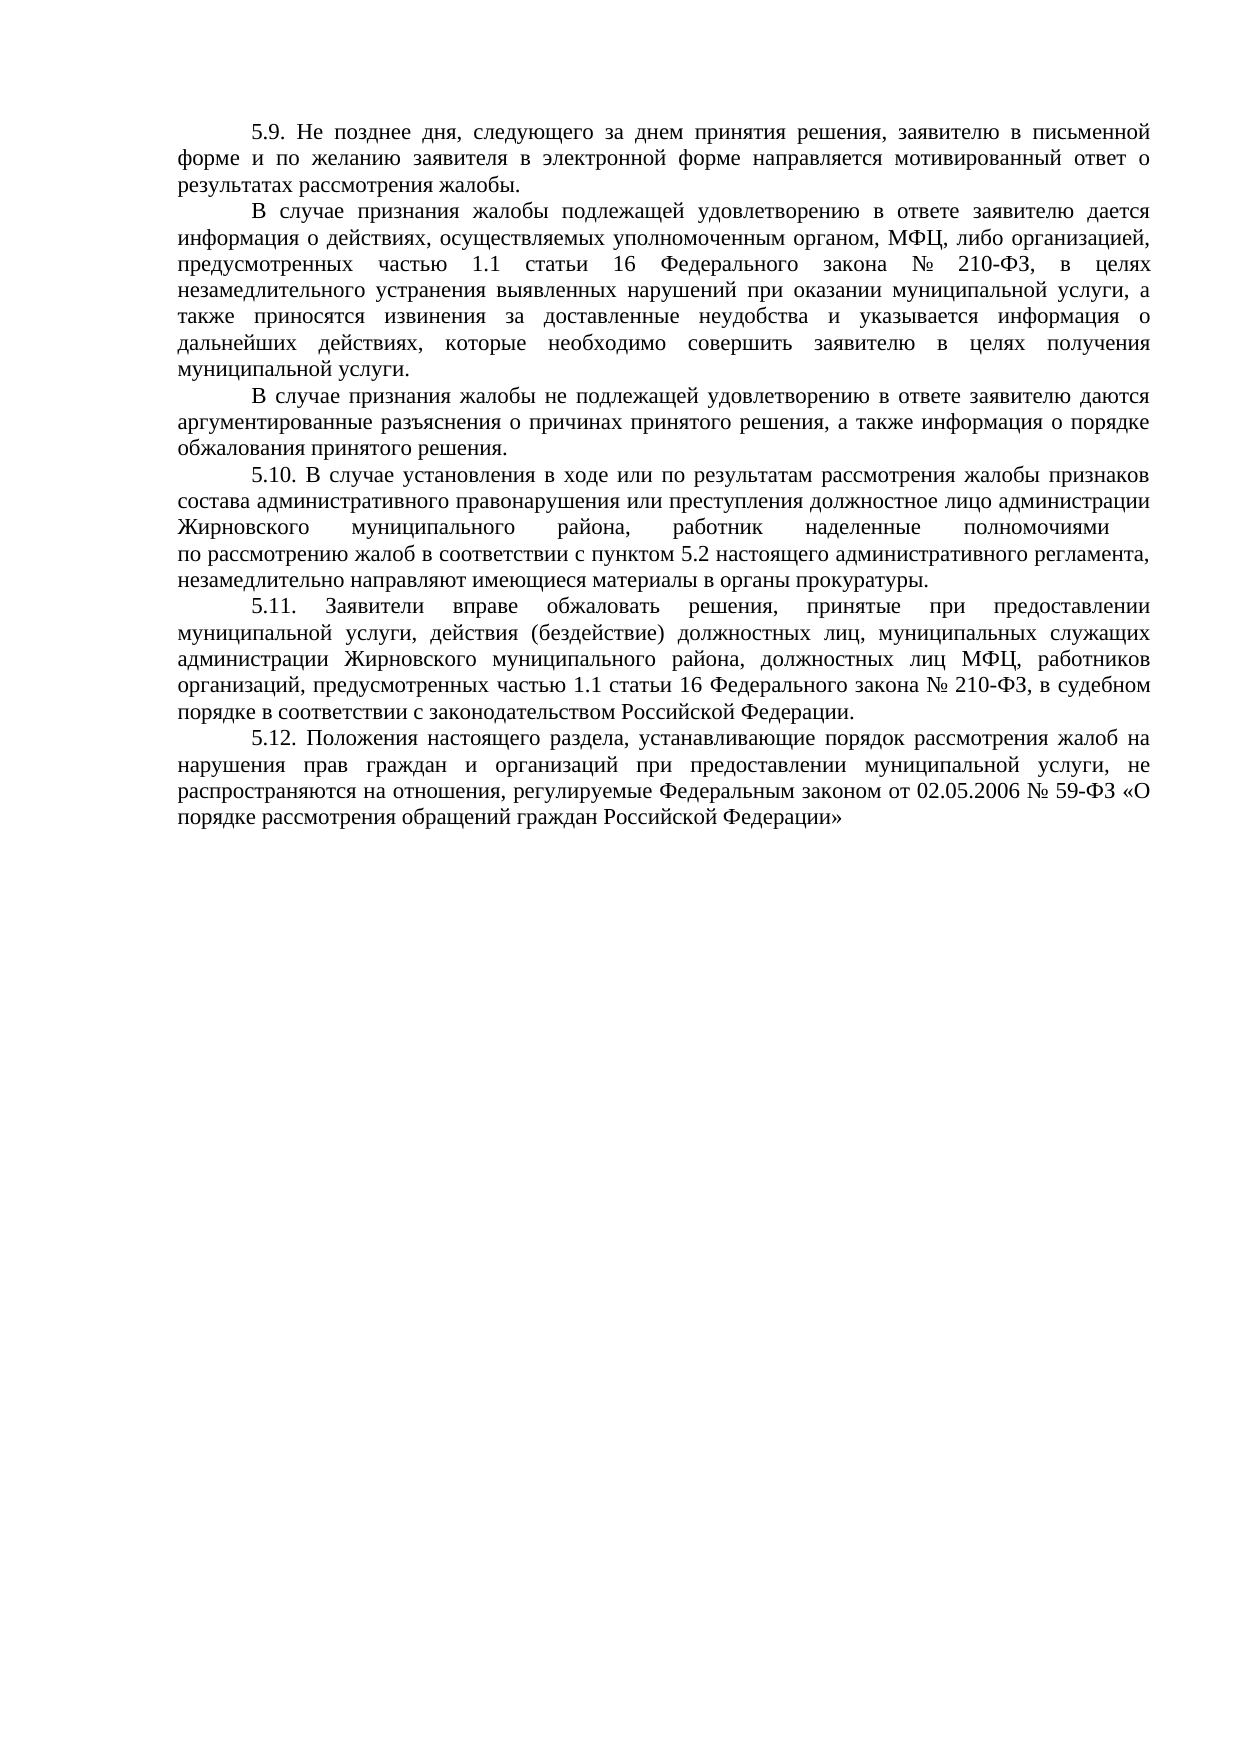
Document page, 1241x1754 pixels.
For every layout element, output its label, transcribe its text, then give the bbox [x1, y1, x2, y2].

text В случае признания жалобы не подлежащей удовлетворению в ответе заявителю даются аргументированные разъяснения о причинах принятого решения, а также информация о порядке обжалования принятого решения. [177, 382, 1152, 461]
text 5.9. Не позднее дня, следующего за днем принятия решения, заявителю в письменной форме и по желанию заявителя в электронной форме направляется мотивированный ответ о результатах рассмотрения жалобы. [177, 118, 1152, 197]
text 5.10. В случае установления в ходе или по результатам рассмотрения жалобы признаков состава административного правонарушения или преступления должностное лицо администрации Жирновского муниципального района, работник наделенные полномочиями по рассмотрению жалоб в соответствии с пунктом 5.2 настоящего административного регламента, незамедлительно направляют имеющиеся материалы в органы прокуратуры. [177, 461, 1152, 592]
text В случае признания жалобы подлежащей удовлетворению в ответе заявителю дается информация о действиях, осуществляемых уполномоченным органом, МФЦ, либо организацией, предусмотренных частью 1.1 статьи 16 Федерального закона № 210-ФЗ, в целях незамедлительного устранения выявленных нарушений при оказании муниципальной услуги, а также приносятся извинения за доставленные неудобства и указывается информация о дальнейших действиях, которые необходимо совершить заявителю в целях получения муниципальной услуги. [177, 197, 1152, 382]
text 5.12. Положения настоящего раздела, устанавливающие порядок рассмотрения жалоб на нарушения прав граждан и организаций при предоставлении муниципальной услуги, не распространяются на отношения, регулируемые Федеральным законом от 02.05.2006 № 59-ФЗ «О порядке рассмотрения обращений граждан Российской Федерации» [177, 724, 1152, 830]
text 5.11. Заявители вправе обжаловать решения, принятые при предоставлении муниципальной услуги, действия (бездействие) должностных лиц, муниципальных служащих администрации Жирновского муниципального района, должностных лиц МФЦ, работников организаций, предусмотренных частью 1.1 статьи 16 Федерального закона № 210-ФЗ, в судебном порядке в соответствии с законодательством Российской Федерации. [177, 592, 1152, 724]
